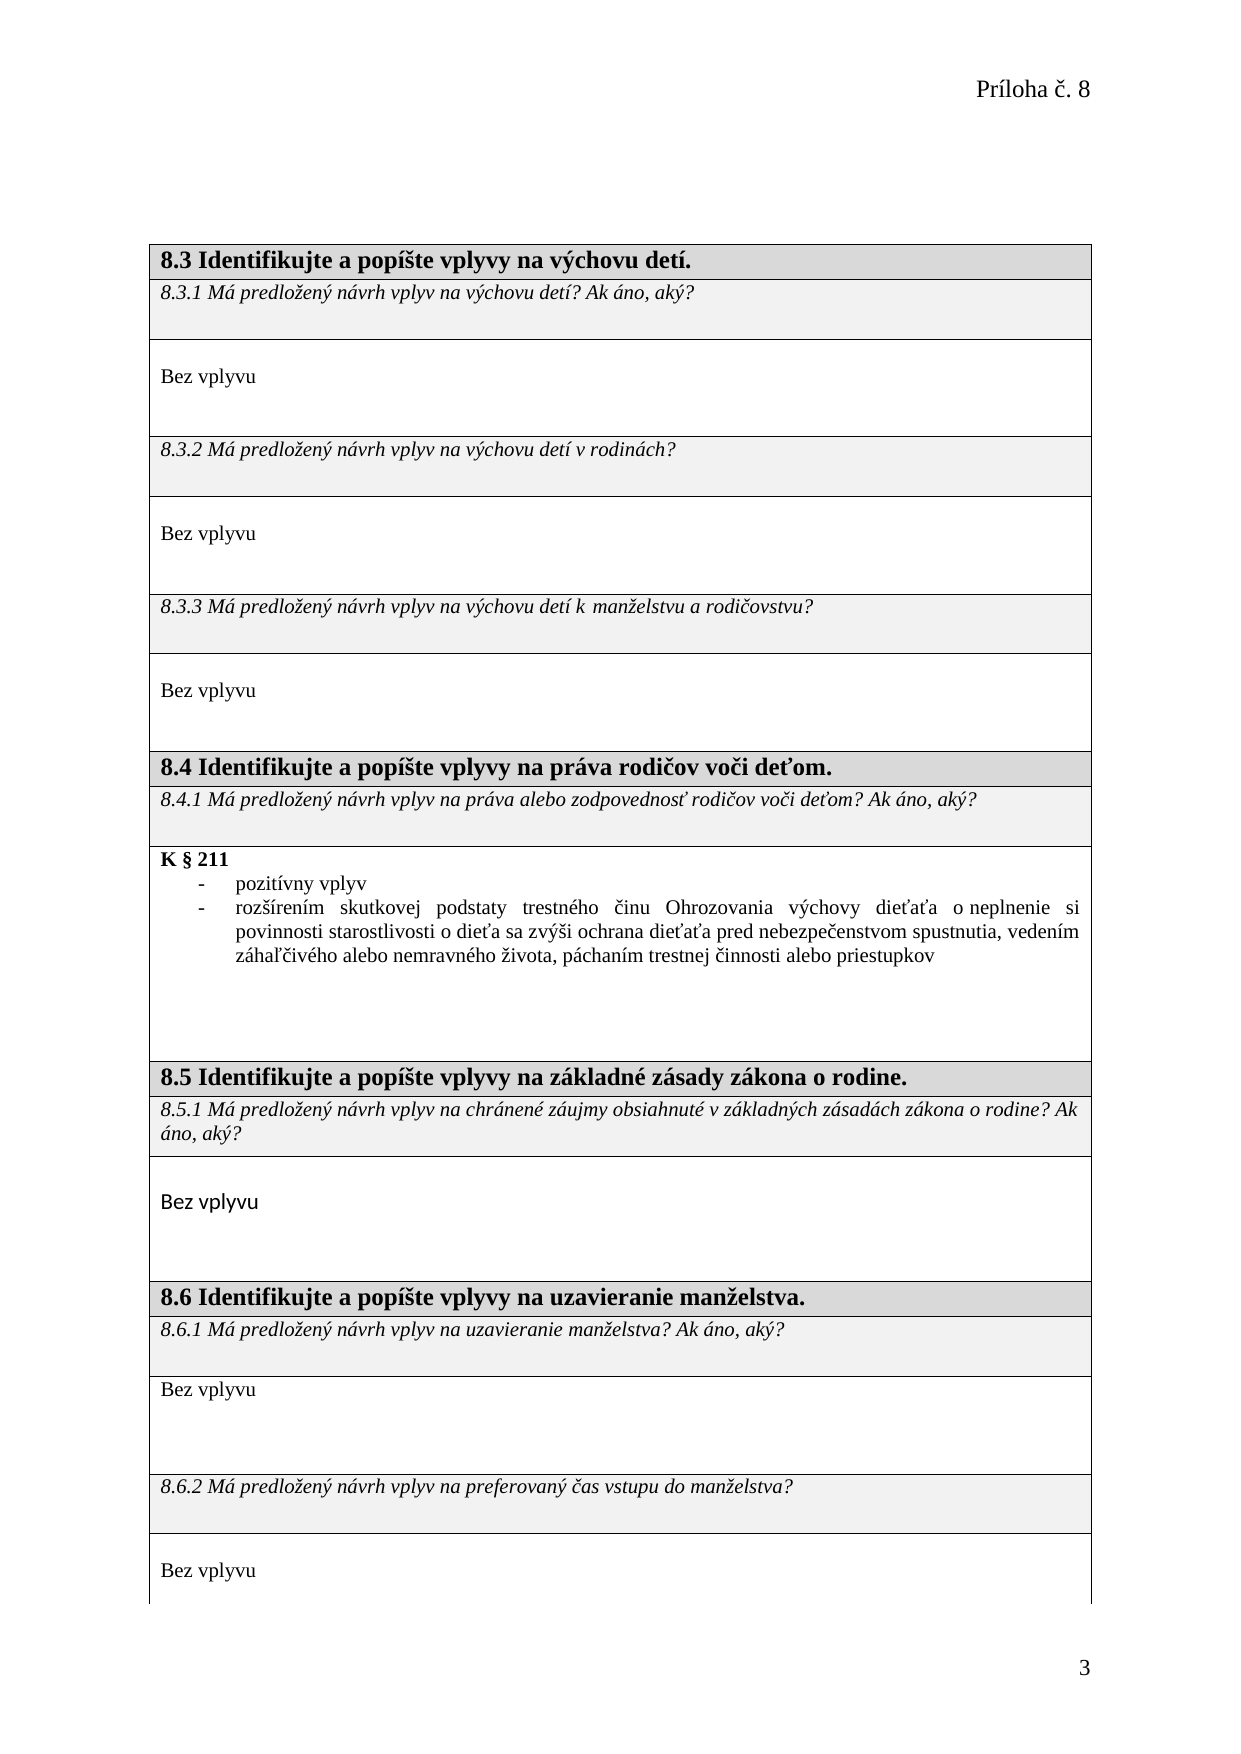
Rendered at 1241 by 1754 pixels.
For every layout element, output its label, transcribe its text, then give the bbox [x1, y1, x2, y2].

table_cell 8.4.1 Má predložený návrh vplyv na práva alebo zodpovednosť rodičov voči deťom? Ak áno, aký? [150, 787, 1091, 846]
table_cell 8.5 Identifikujte a popíšte vplyvy na základné zásady zákona o rodine. [150, 1062, 1091, 1096]
table_cell Bez vplyvu [150, 654, 1091, 751]
table_cell Bez vplyvu [150, 1534, 1091, 1604]
table_header 8.3 Identifikujte a popíšte vplyvy na výchovu detí. [150, 245, 1091, 279]
table_cell 8.4 Identifikujte a popíšte vplyvy na práva rodičov voči deťom. [150, 752, 1091, 786]
table_cell 8.3.3 Má predložený návrh vplyv na výchovu detí k manželstvu a rodičovstvu? [150, 595, 1091, 653]
table_cell 8.6.1 Má predložený návrh vplyv na uzavieranie manželstva? Ak áno, aký? [150, 1317, 1091, 1376]
table_cell Bez vplyvu [150, 497, 1091, 593]
table_cell Bez vplyvu [150, 1157, 1091, 1281]
table_cell Bez vplyvu [150, 340, 1091, 436]
table_cell 8.6.2 Má predložený návrh vplyv na preferovaný čas vstupu do manželstva? [150, 1475, 1091, 1533]
table_cell K § 211 pozitívny vplyv rozšírením skutkovej podstaty trestného činu Ohrozovania výchovy dieťaťa o neplnenie si povinnosti starostlivosti o dieťa sa zvýši ochrana dieťaťa pred nebezpečenstvom spustnutia, vedením záhaľčivého alebo nemravného života, páchaním trestnej činnosti alebo priestupkov [150, 847, 1091, 1061]
table_cell 8.3.1 Má predložený návrh vplyv na výchovu detí? Ak áno, aký? [150, 280, 1091, 339]
table_cell 8.5.1 Má predložený návrh vplyv na chránené záujmy obsiahnuté v základných zásadách zákona o rodine? Ak áno, aký? [150, 1097, 1091, 1156]
table_cell Bez vplyvu [150, 1377, 1091, 1473]
table_cell 8.3.2 Má predložený návrh vplyv na výchovu detí v rodinách? [150, 437, 1091, 496]
table_cell 8.6 Identifikujte a popíšte vplyvy na uzavieranie manželstva. [150, 1282, 1091, 1316]
